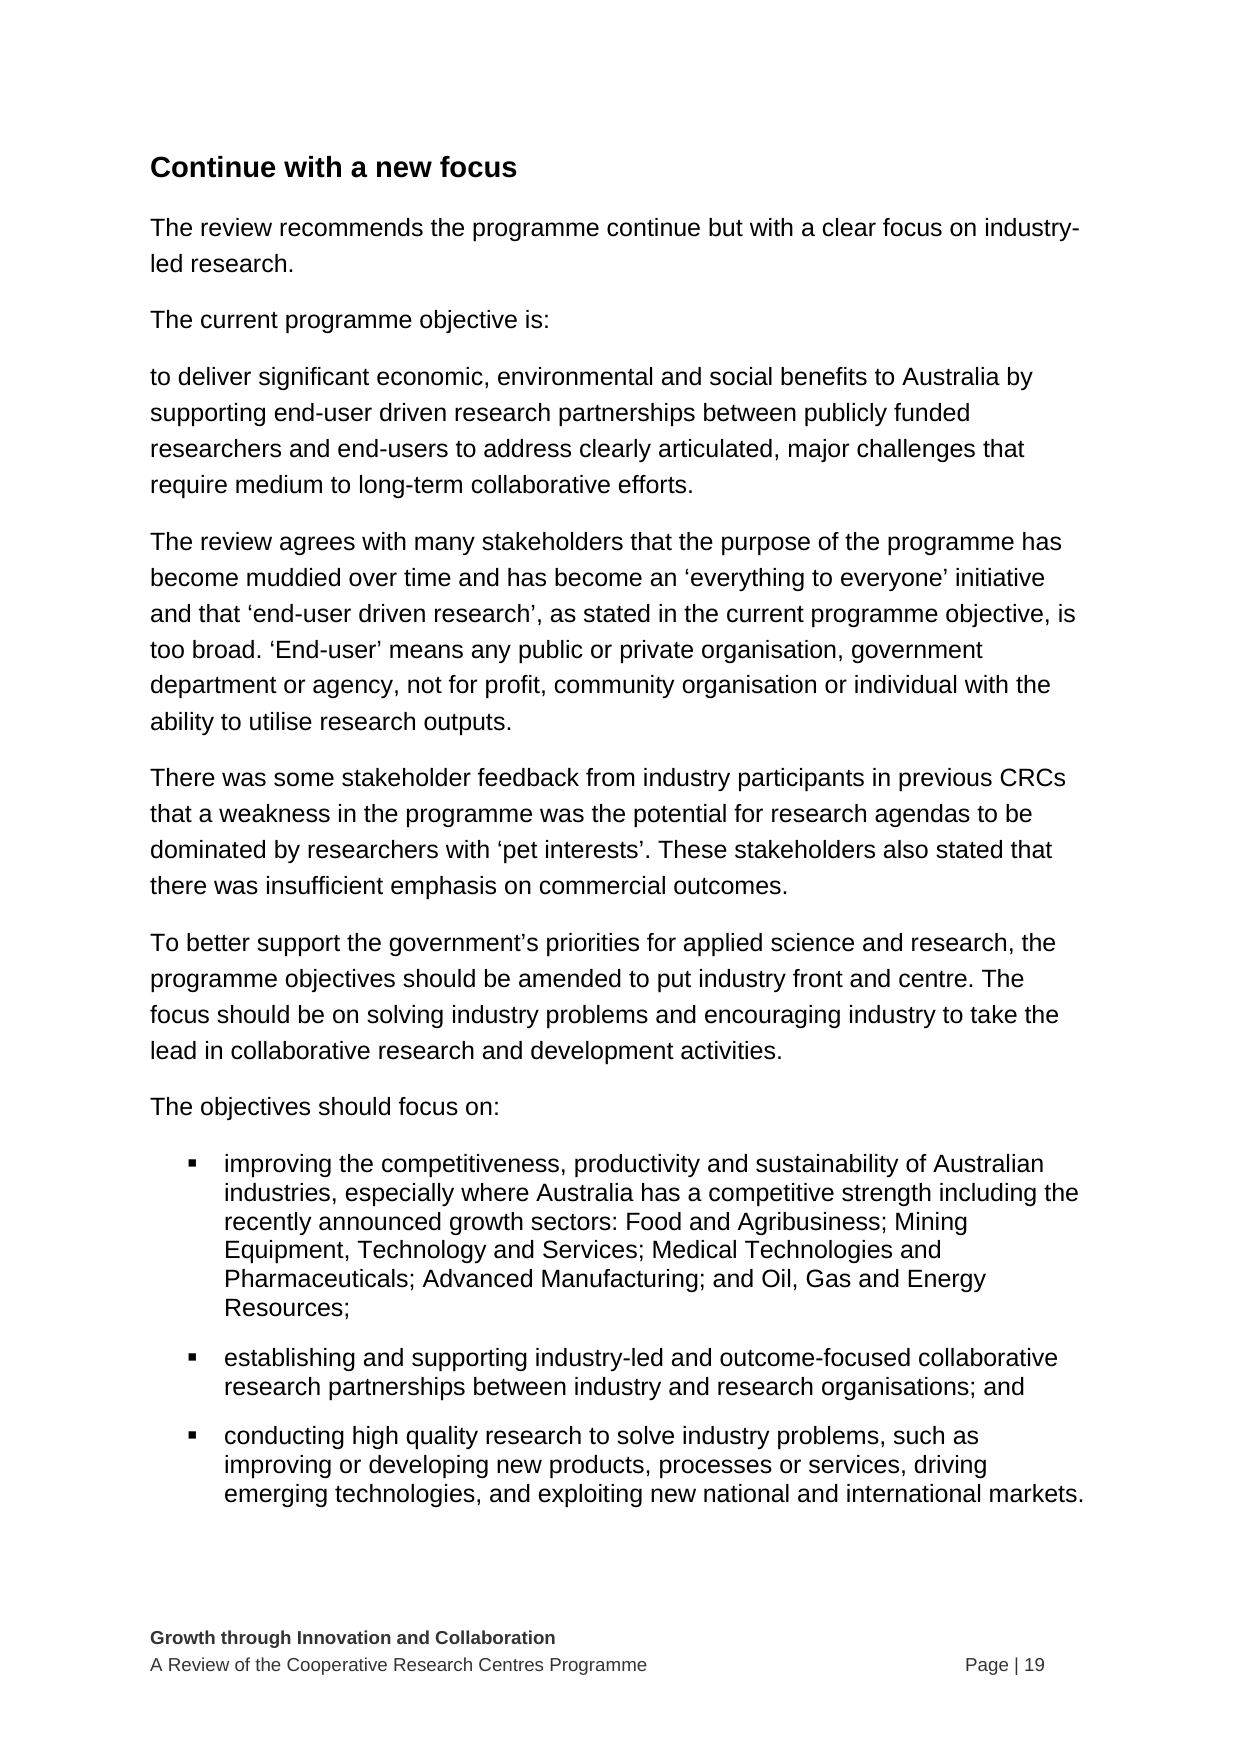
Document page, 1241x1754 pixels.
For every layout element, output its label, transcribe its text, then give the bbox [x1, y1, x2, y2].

text The review recommends the programme continue but with a clear focus on industry-led research. [150, 213, 1090, 277]
list establishing and supporting industry-led and outcome-focused collaborative research partnerships between industry and research organisations; and [186, 1343, 1090, 1400]
text To better support the government’s priorities for applied science and research, the programme objectives should be amended to put industry front and centre. The focus should be on solving industry problems and encouraging industry to take the lead in collaborative research and development activities. [150, 928, 1090, 1064]
text to deliver significant economic, environmental and social benefits to Australia by supporting end-user driven research partnerships between publicly funded researchers and end-users to address clearly articulated, major challenges that require medium to long-term collaborative efforts. [150, 362, 1090, 499]
subtitle Continue with a new focus [150, 150, 1090, 183]
text The current programme objective is: [150, 305, 1090, 334]
list improving the competitiveness, productivity and sustainability of Australian industries, especially where Australia has a competitive strength including the recently announced growth sectors: Food and Agribusiness; Mining Equipment, Technology and Services; Medical Technologies and Pharmaceuticals; Advanced Manufacturing; and Oil, Gas and Energy Resources; [186, 1149, 1090, 1322]
text The objectives should focus on: [150, 1092, 1090, 1121]
text There was some stakeholder feedback from industry participants in previous CRCs that a weakness in the programme was the potential for research agendas to be dominated by researchers with ‘pet interests’. These stakeholders also stated that there was insufficient emphasis on commercial outcomes. [150, 763, 1090, 900]
text The review agrees with many stakeholders that the purpose of the programme has become muddied over time and has become an ‘everything to everyone’ initiative and that ‘end-user driven research’, as stated in the current programme objective, is too broad. ‘End-user’ means any public or private organisation, government department or agency, not for profit, community organisation or individual with the ability to utilise research outputs. [150, 527, 1090, 735]
list conducting high quality research to solve industry problems, such as improving or developing new products, processes or services, driving emerging technologies, and exploiting new national and international markets. [186, 1421, 1090, 1507]
